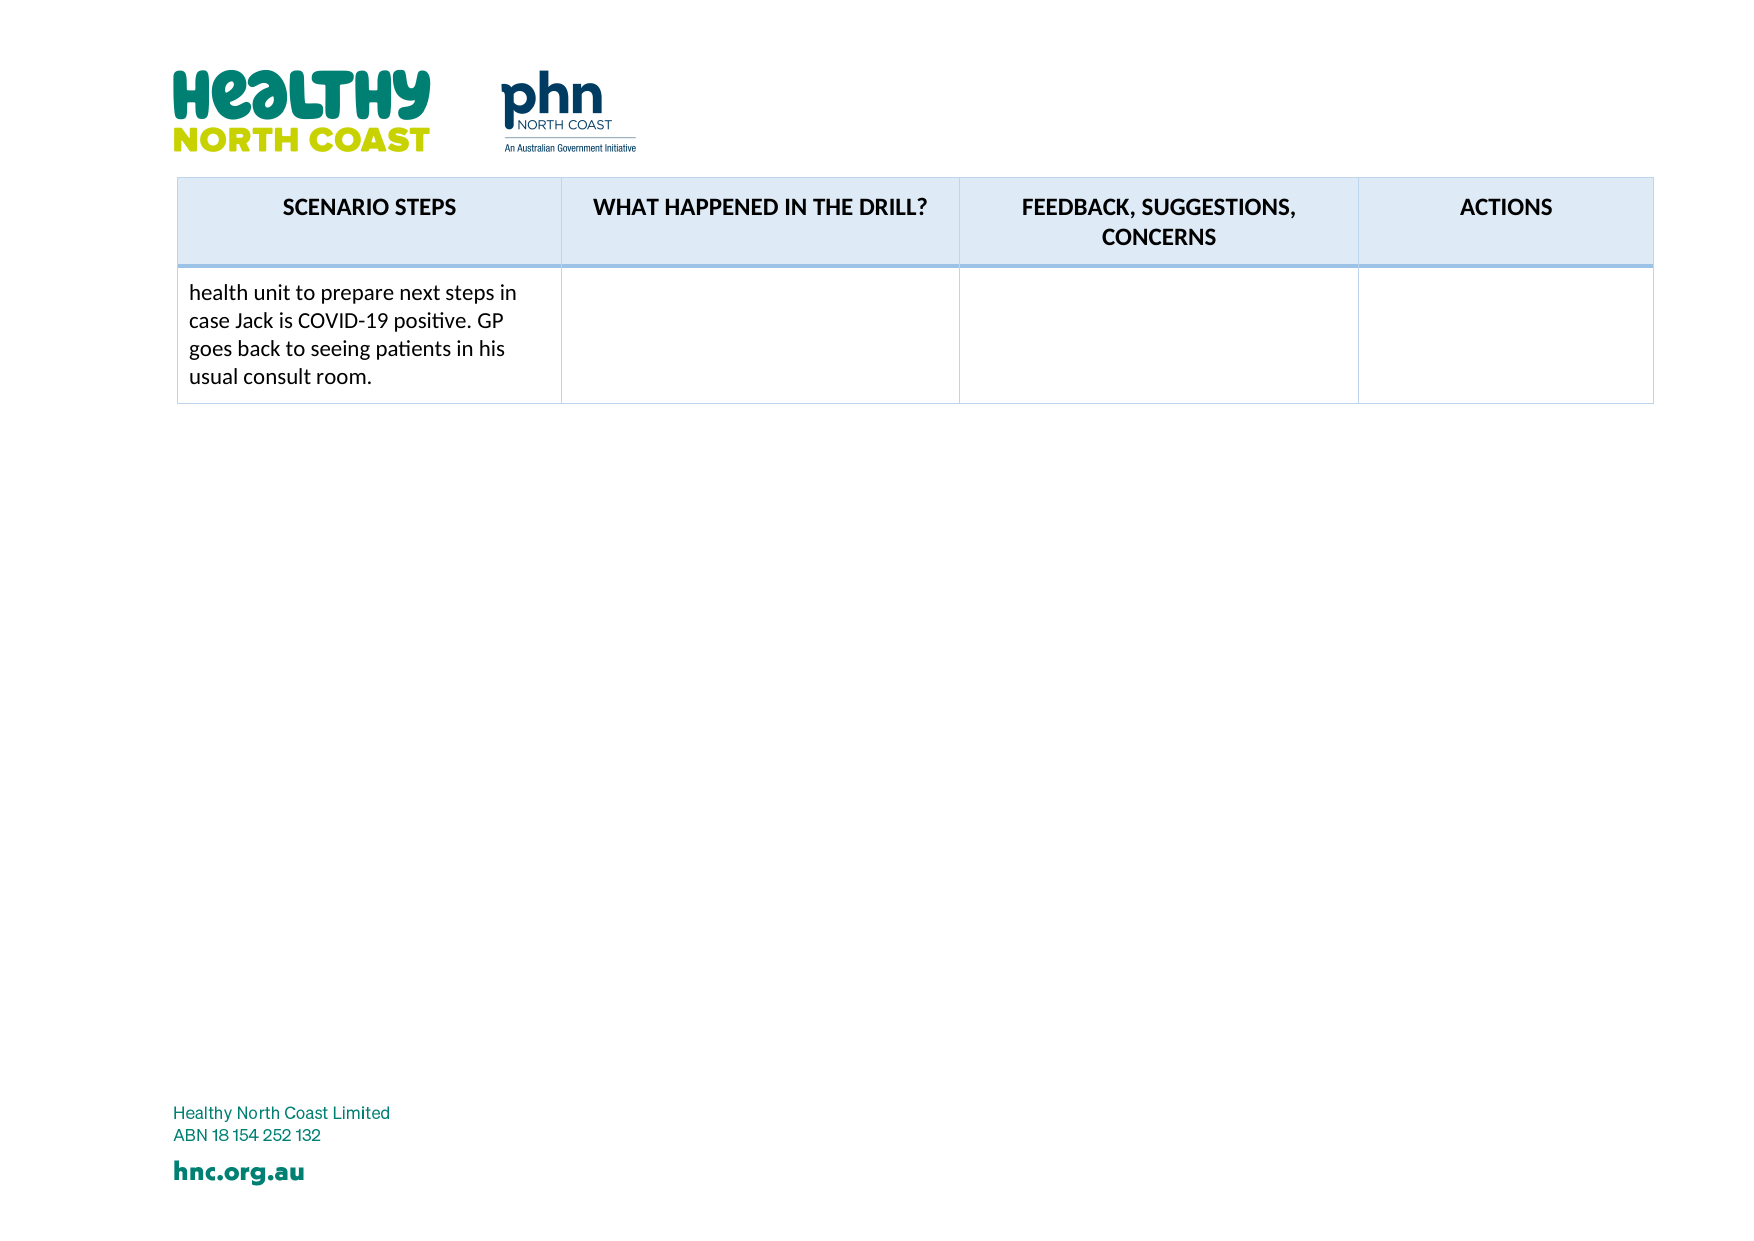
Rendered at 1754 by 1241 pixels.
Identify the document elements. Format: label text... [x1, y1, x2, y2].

picture [84, 1044, 1342, 1240]
table_cell [1359, 268, 1653, 402]
table_cell [562, 268, 959, 402]
table_header ACTIONS [1359, 178, 1653, 264]
table_header WHAT HAPPENED IN THE DRILL? [562, 178, 959, 264]
table_header FEEDBACK, SUGGESTIONS, CONCERNS [960, 178, 1358, 264]
table_header SCENARIO STEPS [178, 178, 561, 264]
table_cell [960, 268, 1358, 402]
picture [84, 0, 1324, 221]
